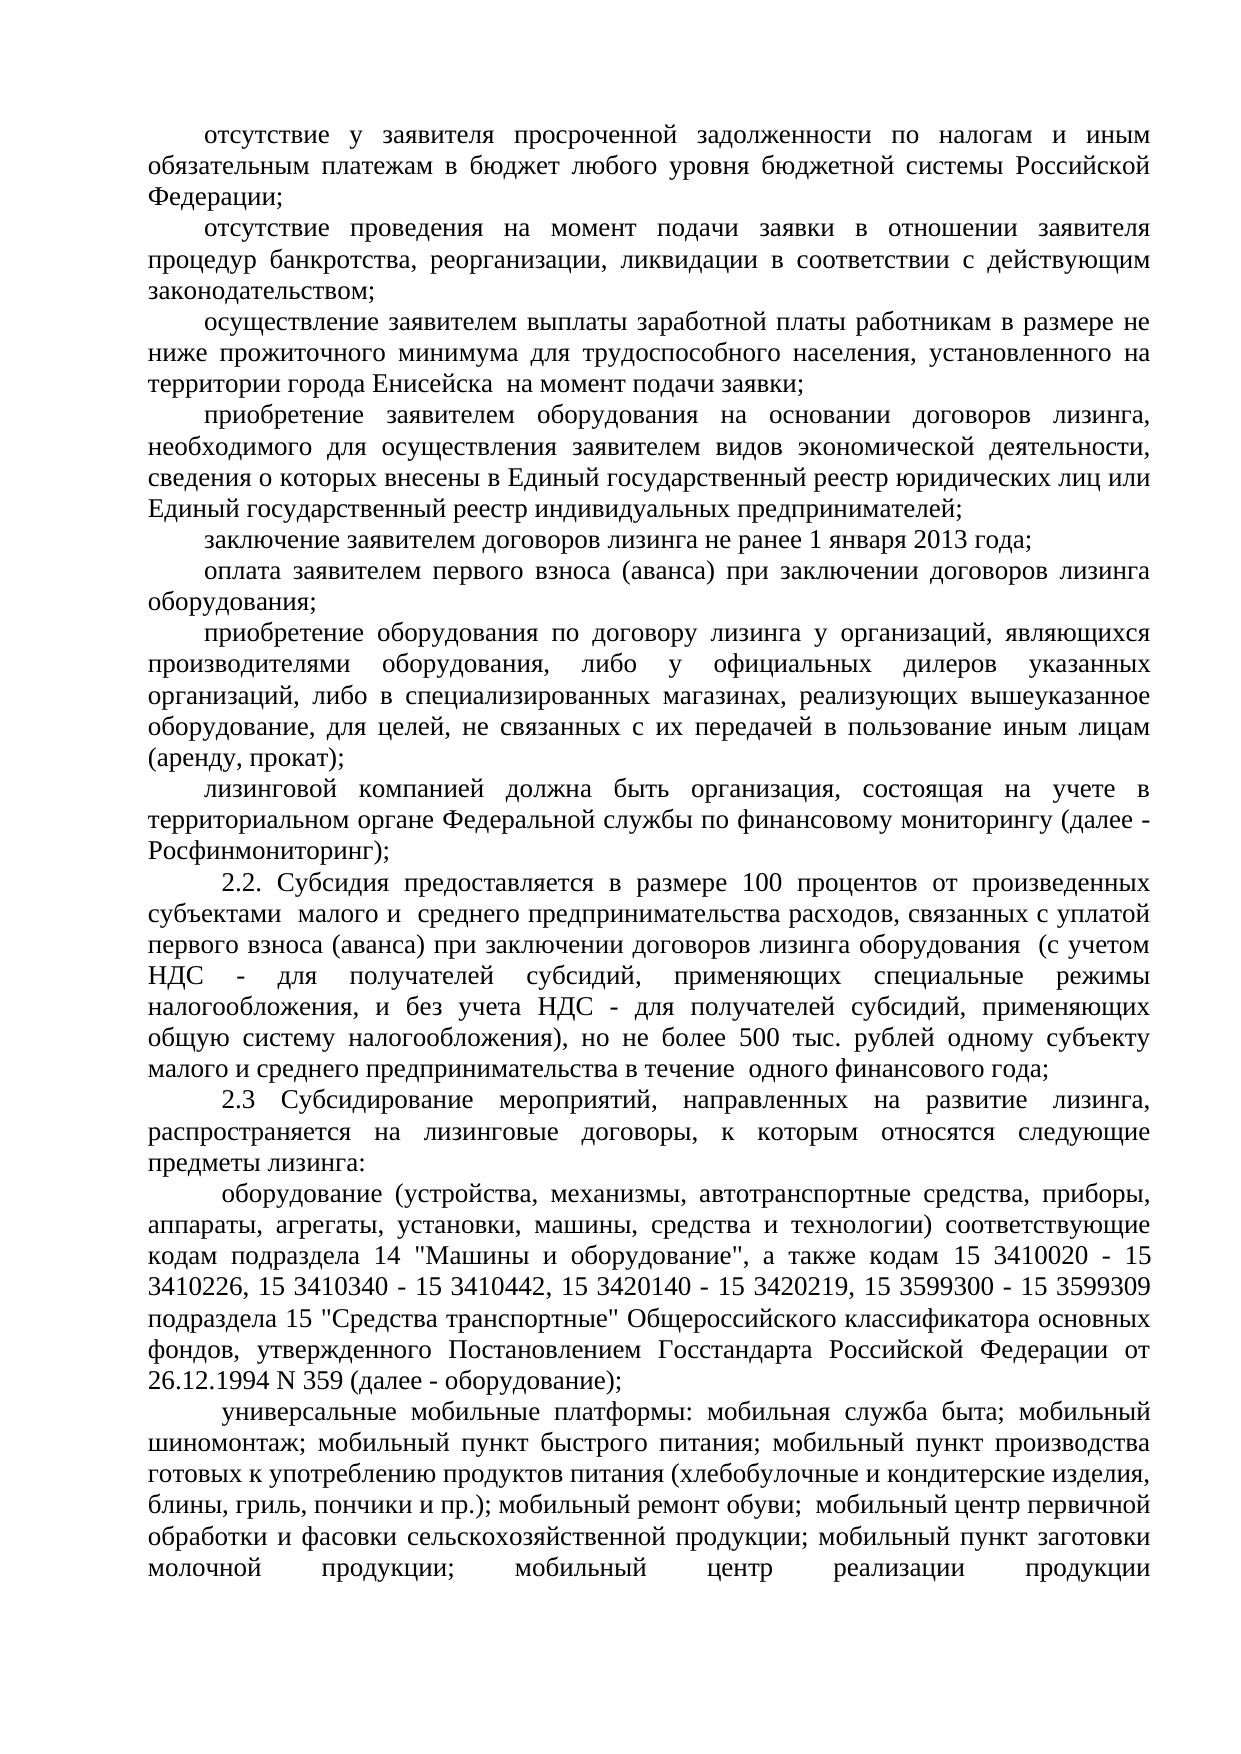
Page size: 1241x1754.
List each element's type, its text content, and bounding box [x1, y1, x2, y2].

text приобретение заявителем оборудования на основании договоров лизинга, необходимого для осуществления заявителем видов экономической деятельности, сведения о которых внесены в Единый государственный реестр юридических лиц или Единый государственный реестр индивидуальных предпринимателей; [148, 398, 1152, 523]
text отсутствие у заявителя просроченной задолженности по налогам и иным обязательным платежам в бюджет любого уровня бюджетной системы Российской Федерации; [148, 118, 1152, 212]
text отсутствие проведения на момент подачи заявки в отношении заявителя процедур банкротства, реорганизации, ликвидации в соответствии с действующим законодательством; [148, 212, 1152, 305]
text осуществление заявителем выплаты заработной платы работникам в размере не ниже прожиточного минимума для трудоспособного населения, установленного на территории города Енисейска на момент подачи заявки; [148, 305, 1152, 398]
text 2.3 Субсидирование мероприятий, направленных на развитие лизинга, распространяется на лизинговые договоры, к которым относятся следующие предметы лизинга: [148, 1084, 1152, 1177]
text 2.2. Субсидия предоставляется в размере 100 процентов от произведенных субъектами малого и среднего предпринимательства расходов, связанных с уплатой первого взноса (аванса) при заключении договоров лизинга оборудования (с учетом НДС - для получателей субсидий, применяющих специальные режимы налогообложения, и без учета НДС - для получателей субсидий, применяющих общую систему налогообложения), но не более 500 тыс. рублей одному субъекту малого и среднего предпринимательства в течение одного финансового года; [148, 866, 1152, 1084]
text оплата заявителем первого взноса (аванса) при заключении договоров лизинга оборудования; [148, 554, 1152, 616]
text лизинговой компанией должна быть организация, состоящая на учете в территориальном органе Федеральной службы по финансовому мониторингу (далее - Росфинмониторинг); [148, 772, 1152, 866]
text заключение заявителем договоров лизинга не ранее 1 января 2013 года; [148, 523, 1152, 554]
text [148, 1395, 1152, 1582]
text приобретение оборудования по договору лизинга у организаций, являющихся производителями оборудования, либо у официальных дилеров указанных организаций, либо в специализированных магазинах, реализующих вышеуказанное оборудование, для целей, не связанных с их передачей в пользование иным лицам (аренду, прокат); [148, 616, 1152, 772]
text оборудование (устройства, механизмы, автотранспортные средства, приборы, аппараты, агрегаты, установки, машины, средства и технологии) соответствующие кодам подраздела 14 "Машины и оборудование", а также кодам 15 3410020 - 15 3410226, 15 3410340 - 15 3410442, 15 3420140 - 15 3420219, 15 3599300 - 15 3599309 подраздела 15 "Средства транспортные" Общероссийского классификатора основных фондов, утвержденного Постановлением Госстандарта Российской Федерации от 26.12.1994 N 359 (далее - оборудование); [148, 1177, 1152, 1395]
